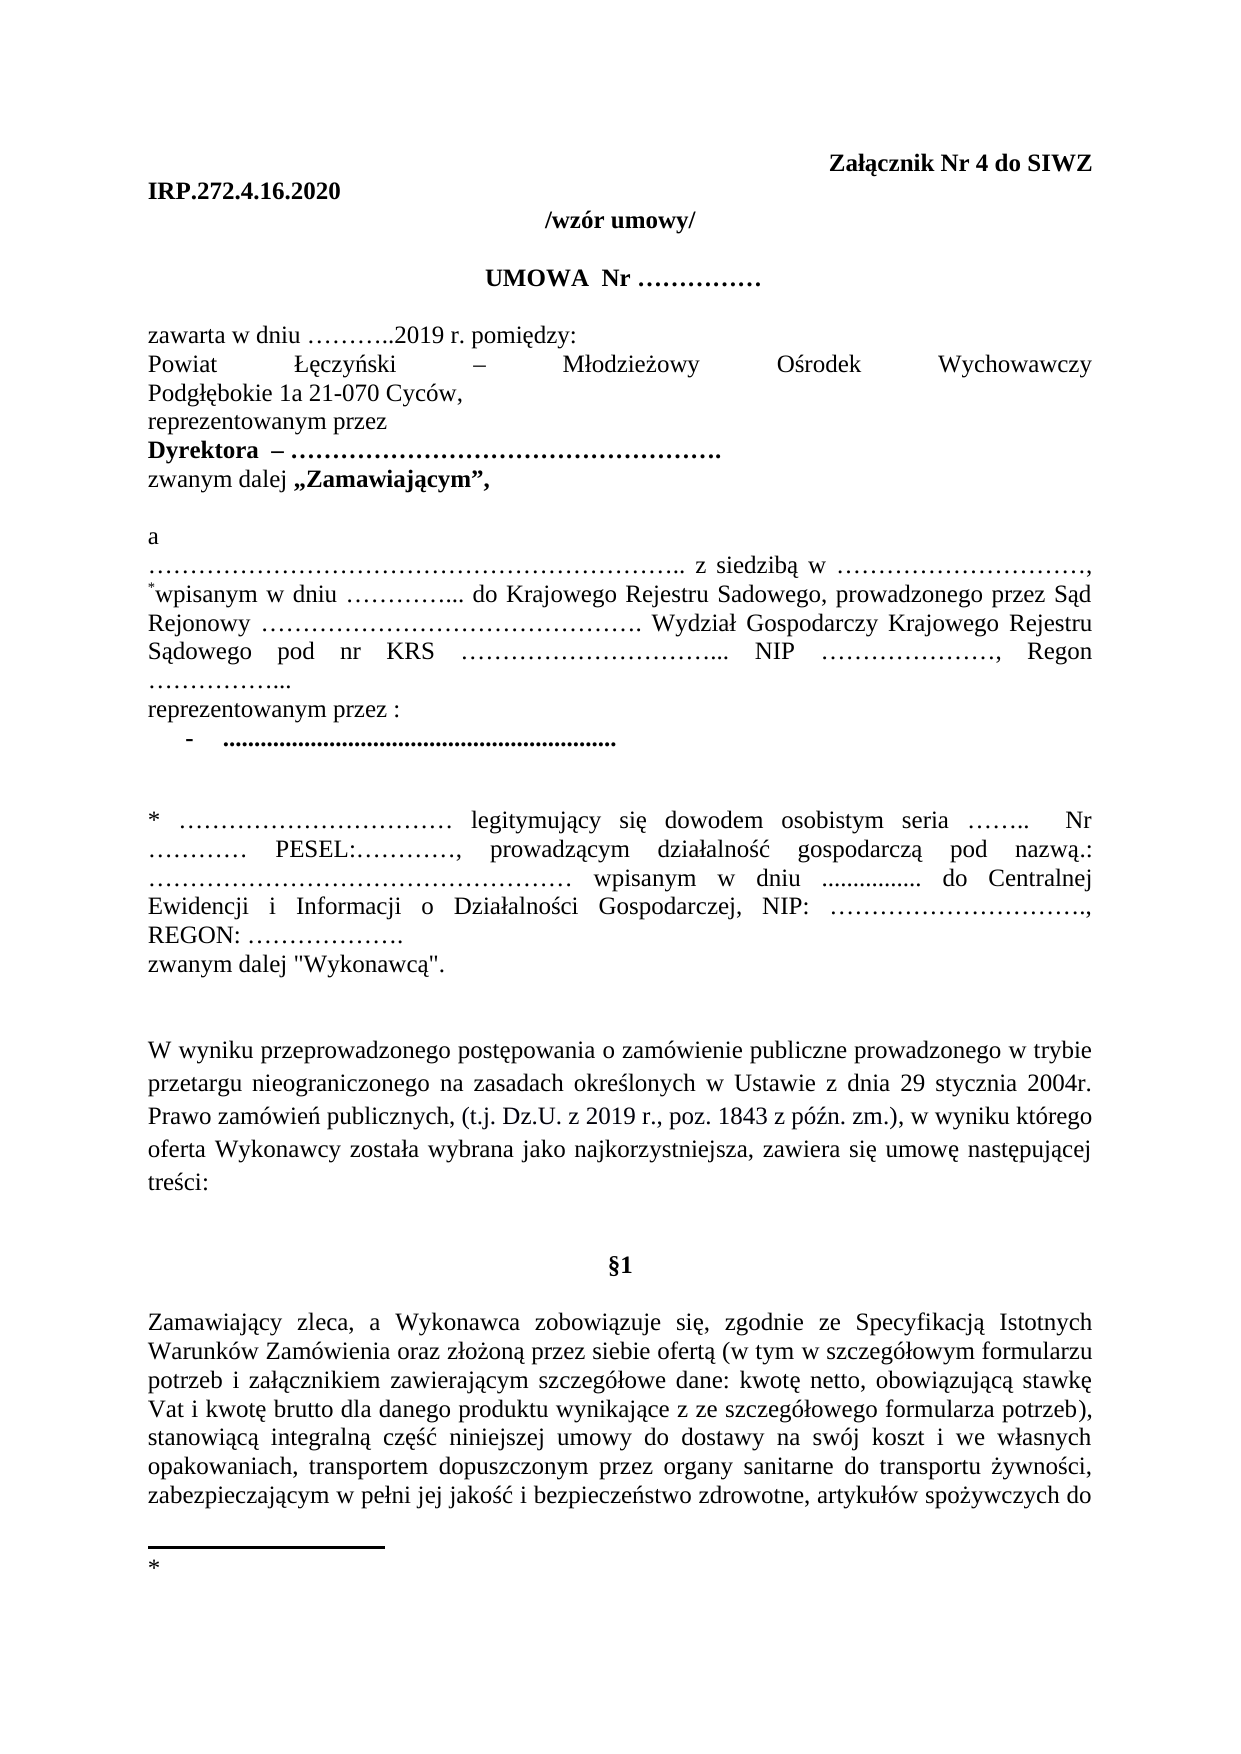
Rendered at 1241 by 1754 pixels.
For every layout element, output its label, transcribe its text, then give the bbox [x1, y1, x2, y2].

text zwanym dalej "Wykonawcą". [148, 949, 1093, 978]
title Załącznik Nr 4 do SIWZ [148, 148, 1093, 176]
text §1 [148, 1250, 1093, 1279]
text Dyrektora – ……………………………………………. [148, 435, 1093, 464]
text reprezentowanym przez [148, 406, 1093, 435]
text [148, 1307, 1093, 1509]
text reprezentowanym przez : [148, 694, 1093, 723]
title UMOWA Nr …………… [148, 263, 1093, 291]
text a [148, 521, 1093, 550]
text IRP.272.4.16.2020 [148, 176, 1093, 205]
text Powiat Łęczyński – Młodzieżowy Ośrodek Wychowawczy Podgłębokie 1a 21-070 Cyców, [148, 349, 1093, 406]
text zawarta w dniu ………..2019 r. pomiędzy: [148, 320, 1093, 349]
text W wyniku przeprowadzonego postępowania o zamówienie publiczne prowadzonego w trybie przetargu nieograniczonego na zasadach określonych w Ustawie z dnia 29 stycznia 2004r. Prawo zamówień publicznych, (t.j. Dz.U. z 2019 r., poz. 1843 z późn. zm.), w wyniku którego oferta Wykonawcy została wybrana jako najkorzystniejsza, zawiera się umowę następującej treści: [148, 1035, 1093, 1196]
list ............................................................... [185, 723, 1093, 751]
text ……………………………………………………….. z siedzibą w …………………………, *wpisanym w dniu …………... do Krajowego Rejestru Sadowego, prowadzonego przez Sąd Rejonowy ………………………………………. Wydział Gospodarczy Krajowego Rejestru Sądowego pod nr KRS …………………………... NIP …………………, Regon ……………... [148, 550, 1093, 694]
text * …………………………… legitymujący się dowodem osobistym seria …….. Nr ………… PESEL:…………, prowadzącym działalność gospodarczą pod nazwą.: …………………………………………… wpisanym w dniu ................ do Centralnej Ewidencji i Informacji o Działalności Gospodarczej, NIP: …………………………., REGON: ………………. [148, 805, 1093, 949]
title /wzór umowy/ [148, 205, 1093, 234]
text zwanym dalej „Zamawiającym”, [148, 464, 1093, 493]
